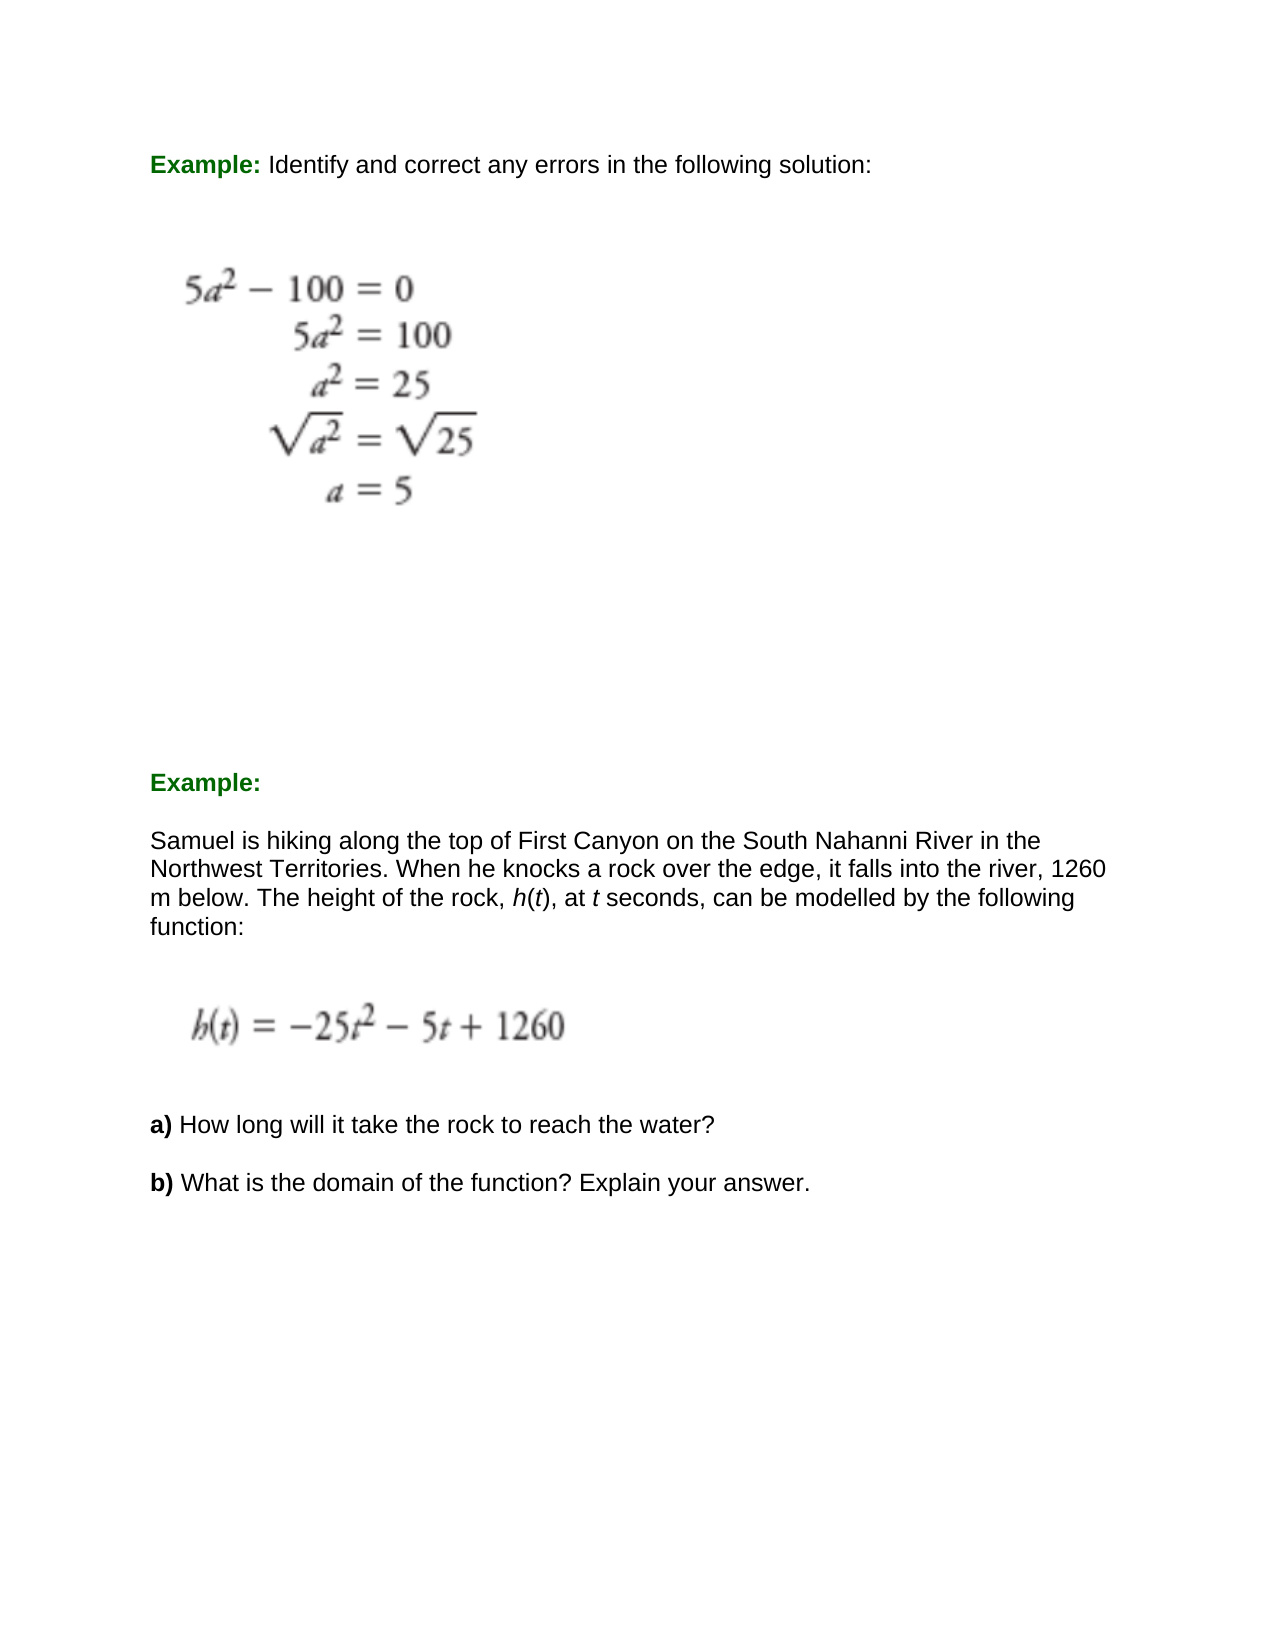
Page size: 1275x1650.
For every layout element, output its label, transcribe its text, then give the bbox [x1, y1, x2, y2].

picture [150, 940, 605, 1082]
text b) What is the domain of the function? Explain your answer. [150, 1168, 1125, 1197]
text a) How long will it take the rock to reach the water? [150, 1110, 1125, 1139]
text Example: [150, 768, 1125, 797]
text Samuel is hiking along the top of First Canyon on the South Nahanni River in the Northwest Territories. When he knocks a rock over the edge, it falls into the river, 1260 m below. The height of the rock, h(t), at t seconds, can be modelled by the following function: [150, 826, 1125, 941]
text Example: Identify and correct any errors in the following solution: [150, 150, 1125, 179]
picture [150, 207, 543, 555]
